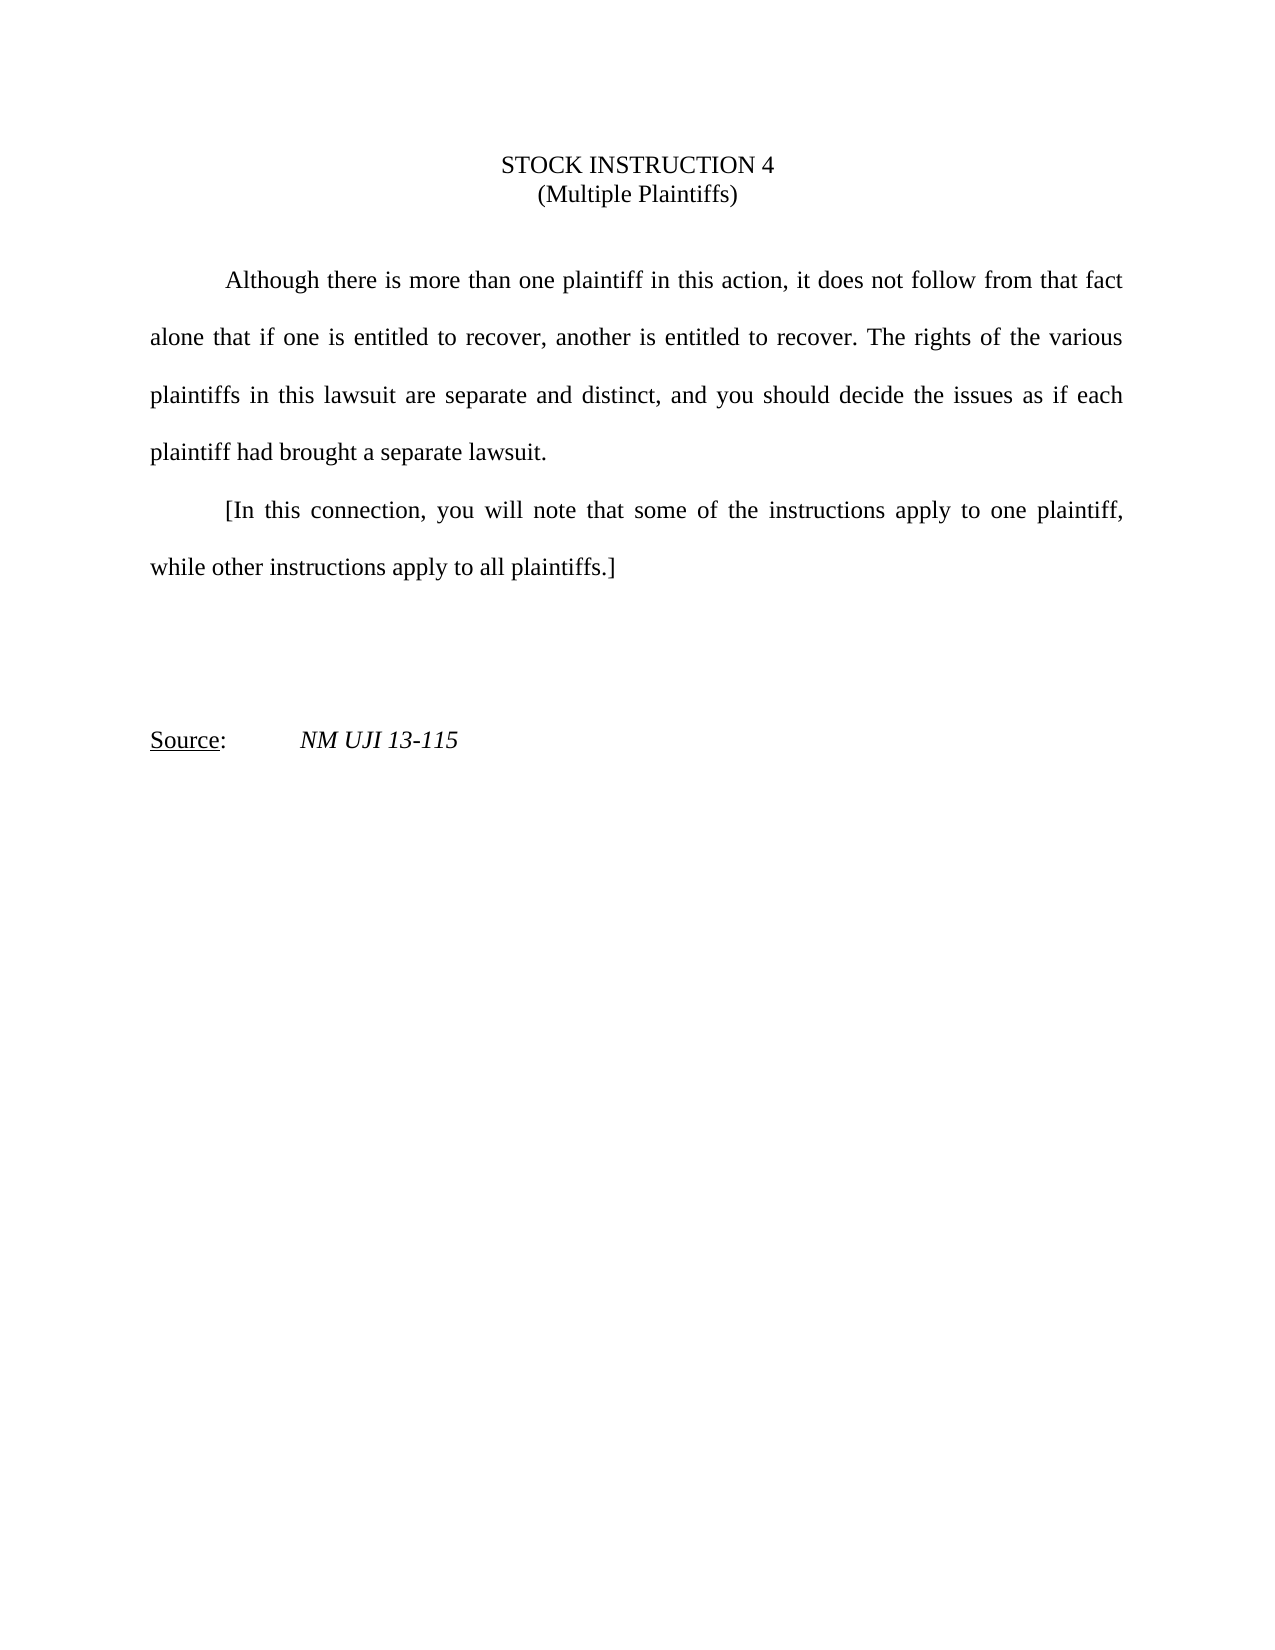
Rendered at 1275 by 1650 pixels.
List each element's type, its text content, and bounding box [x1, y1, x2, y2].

text Source: NM UJI 13-115 [150, 725, 1125, 754]
text (Multiple Plaintiffs) [150, 179, 1125, 207]
text Although there is more than one plaintiff in this action, it does not follow from that fact alone that if one is entitled to recover, another is entitled to recover. The rights of the various plaintiffs in this lawsuit are separate and distinct, and you should decide the issues as if each plaintiff had brought a separate lawsuit. [150, 265, 1125, 466]
text STOCK INSTRUCTION 4 [150, 150, 1125, 179]
text [In this connection, you will note that some of the instructions apply to one plaintiff, while other instructions apply to all plaintiffs.] [150, 495, 1125, 581]
